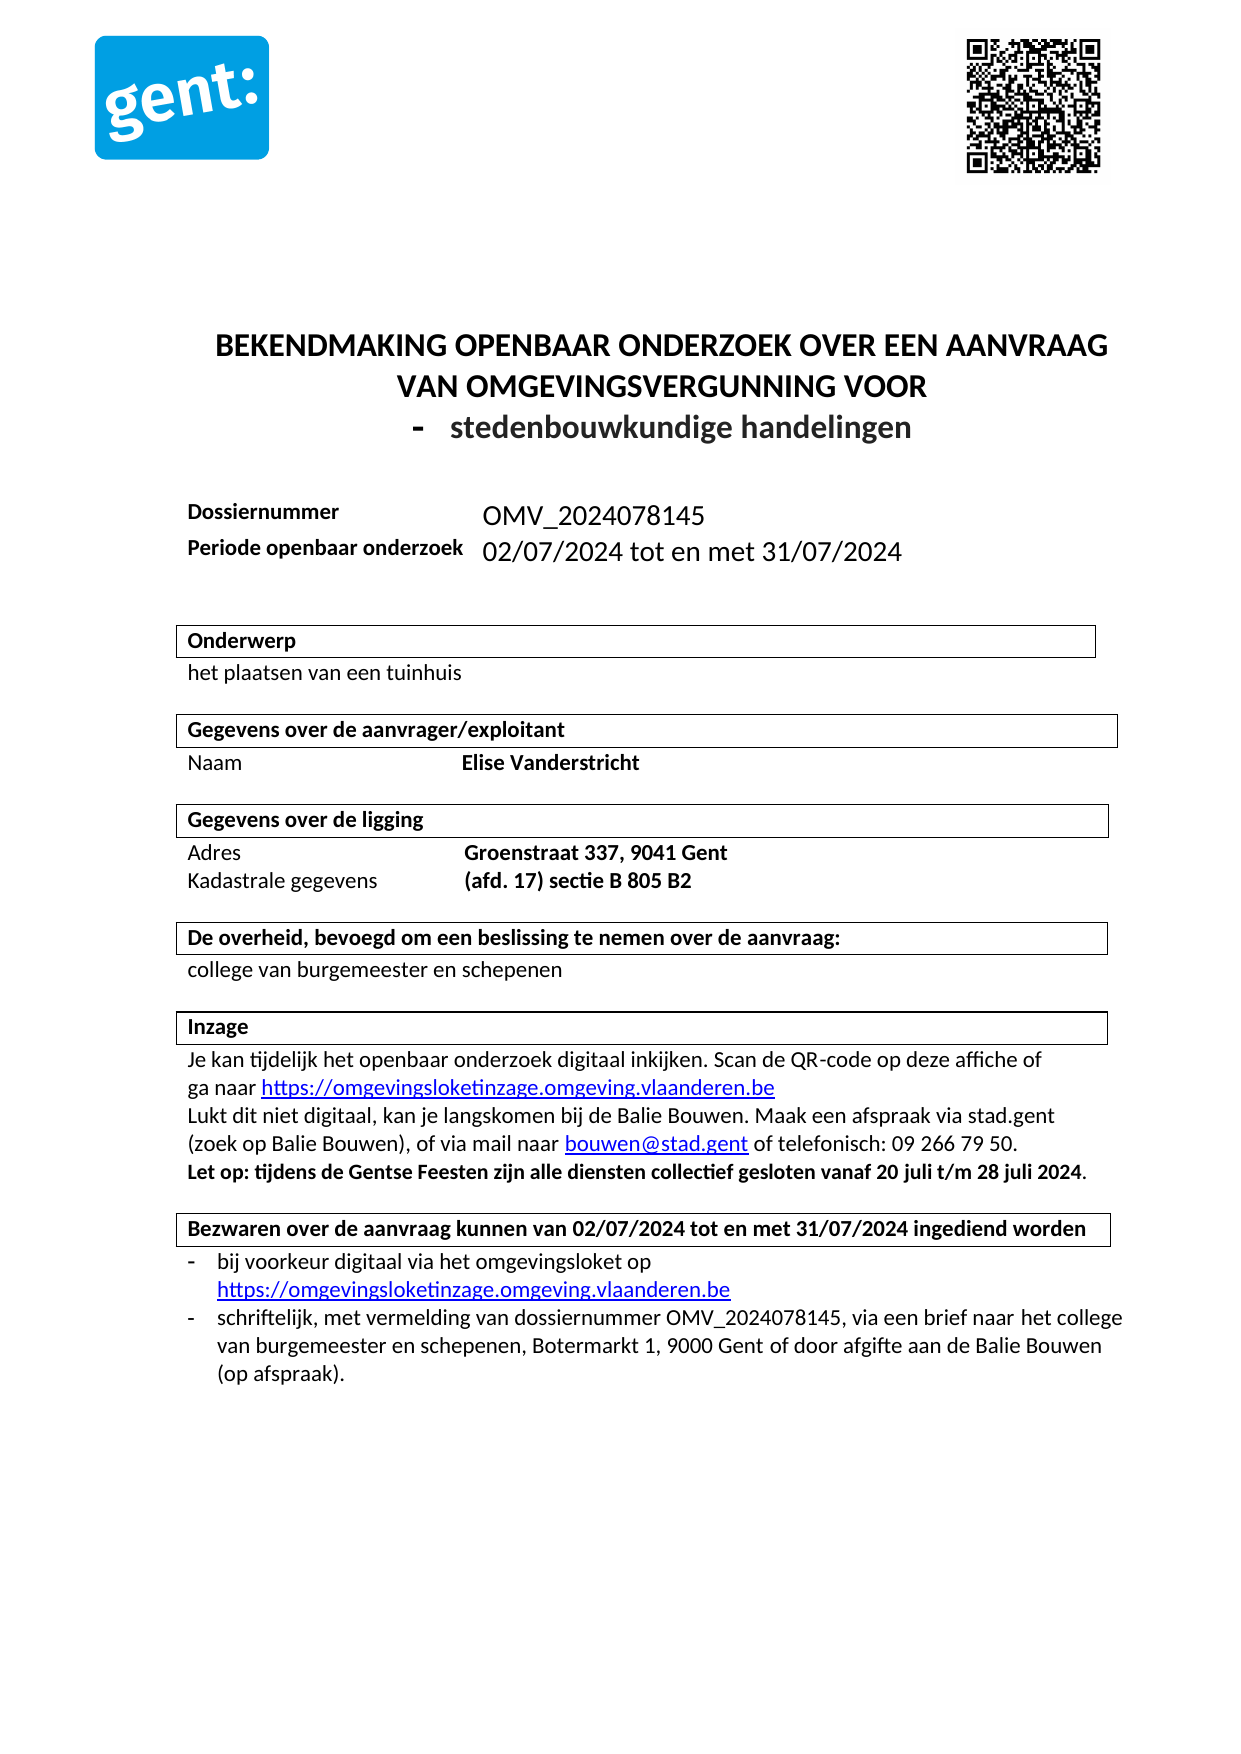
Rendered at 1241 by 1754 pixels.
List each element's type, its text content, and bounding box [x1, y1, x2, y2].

list bij voorkeur digitaal via het omgevingsloket op https://omgevingsloketinzage.omgeving.vlaanderen.be [187, 1247, 1129, 1303]
text BEKENDMAKING OPENBAAR ONDERZOEK OVER EEN AANVRAAG VAN OMGEVINGSVERGUNNING VOOR [187, 324, 1137, 406]
text Je kan tijdelijk het openbaar onderzoek digitaal inkijken. Scan de QR-code op deze affiche of ga naar https://omgevingsloketinzage.omgeving.vlaanderen.be [187, 1045, 1133, 1101]
picture [90, 31, 273, 164]
table_cell Periode openbaar onderzoek [187, 533, 482, 569]
text het plaatsen van een tuinhuis [187, 658, 1117, 686]
table_header Dossiernummer [187, 498, 482, 533]
table_header De overheid, bevoegd om een beslissing te nemen over de aanvraag: [177, 923, 1107, 954]
table_header Inzage [177, 1013, 1107, 1044]
table_cell Elise Vanderstricht [450, 747, 1162, 776]
table_header Gegevens over de aanvrager/exploitant [177, 715, 1117, 747]
list stedenbouwkundige handelingen [187, 406, 1137, 447]
picture [955, 28, 1112, 185]
table_cell 02/07/2024 tot en met 31/07/2024 [483, 533, 1096, 569]
table_cell Groenstraat 337, 9041 Gent [453, 837, 1133, 866]
table_cell Adres [176, 838, 453, 866]
table_header Gegevens over de ligging [177, 805, 1108, 837]
list schriftelijk, met vermelding van dossiernummer OMV_2024078145, via een brief naar het college van burgemeester en schepenen, Botermarkt 1, 9000 Gent of door afgifte aan de Balie Bouwen (op afspraak). [187, 1303, 1129, 1387]
table_cell (afd. 17) sectie B 805 B2 [453, 866, 1133, 894]
table_header Bezwaren over de aanvraag kunnen van 02/07/2024 tot en met 31/07/2024 ingediend worden [177, 1214, 1110, 1246]
text college van burgemeester en schepenen [187, 955, 1137, 983]
table_cell Kadastrale gegevens [176, 866, 453, 894]
table_cell Naam [176, 748, 450, 776]
table_header Onderwerp [177, 626, 1095, 657]
text Lukt dit niet digitaal, kan je langskomen bij de Balie Bouwen. Maak een afspraak via stad.gent (zoek op Balie Bouwen), of via mail naar bouwen@stad.gent of telefonisch: 09 266 79 50. Let op: tijdens de Gentse Feesten zijn alle diensten collectief gesloten vanaf 20 juli t/m 28 juli 2024. [187, 1101, 1137, 1185]
table_header OMV_2024078145 [483, 498, 1096, 533]
